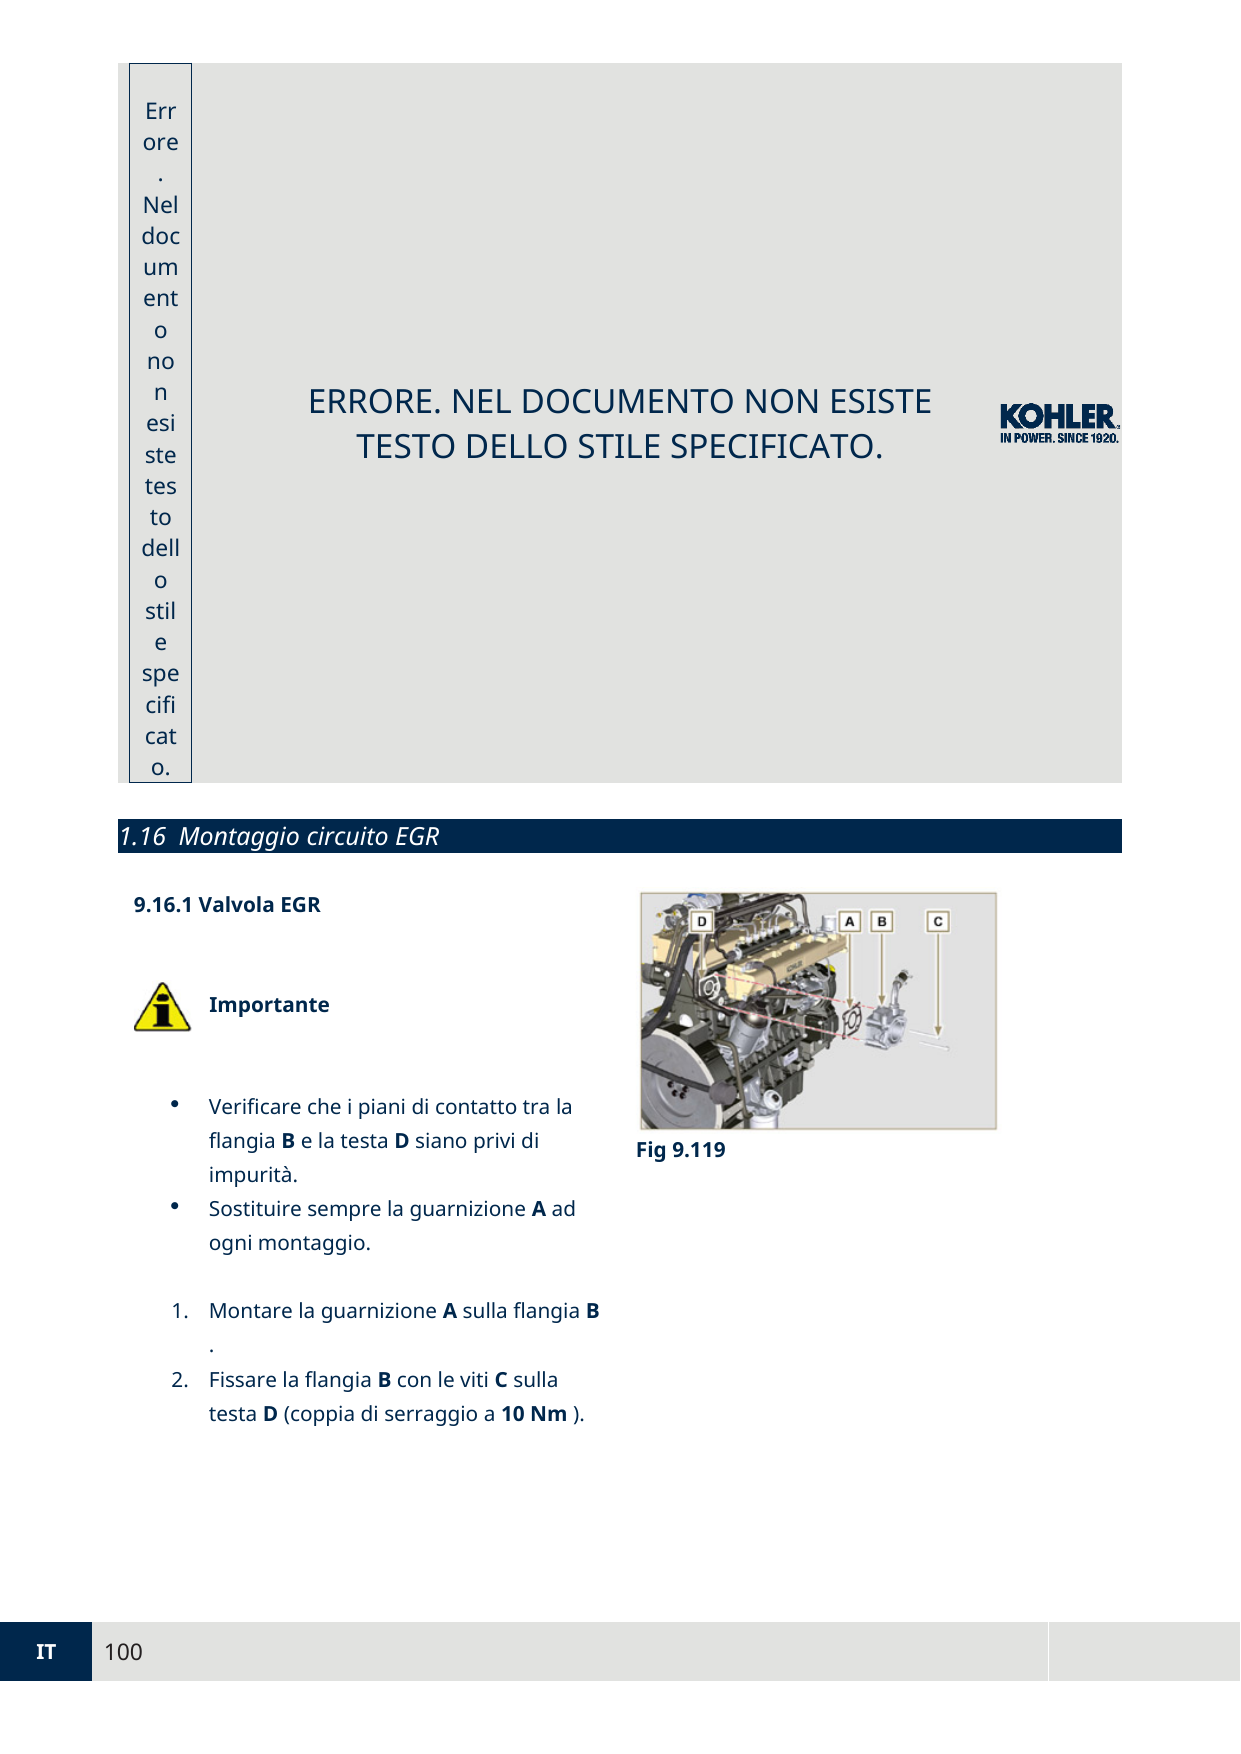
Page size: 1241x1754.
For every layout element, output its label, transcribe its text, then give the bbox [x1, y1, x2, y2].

subtitle Montaggio circuito EGR [118, 819, 1122, 853]
picture [133, 980, 193, 1032]
picture [1000, 403, 1121, 443]
picture [635, 887, 1002, 1135]
table_header Fig 9.119 [620, 872, 1122, 1445]
table_header 9.16.1 Valvola EGR Importante Verificare che i piani di contatto tra la flangia B e la testa D siano privi di impurità. Sostituire sempre la guarnizione A ad ogni montaggio. Montare la guarnizione A sulla flangia B . Fissare la flangia B con le viti C sulla testa D (coppia di serraggio a 10 Nm ). [118, 872, 620, 1445]
